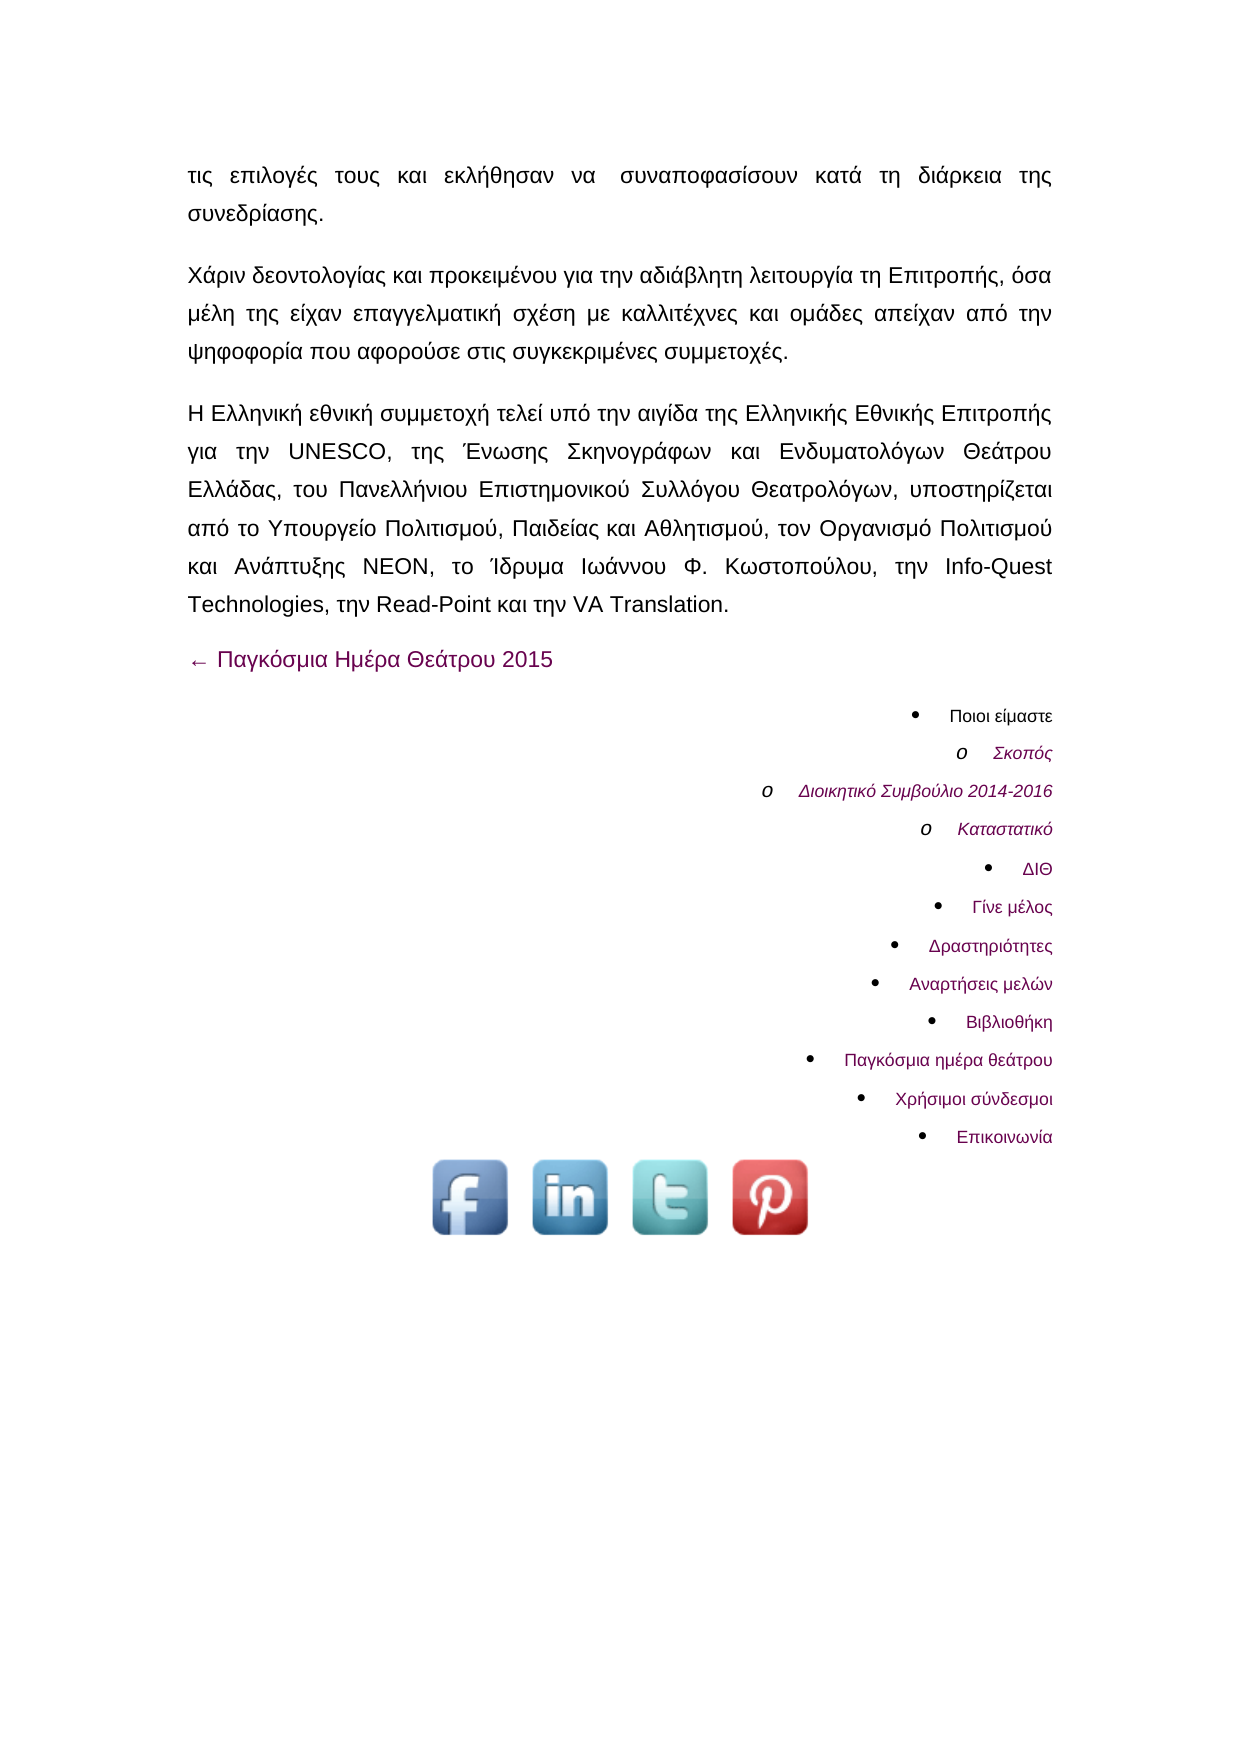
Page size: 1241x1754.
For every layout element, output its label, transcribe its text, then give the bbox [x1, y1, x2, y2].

list ΔΙΘ [150, 842, 1053, 880]
list Χρήσιμοι σύνδεσμοι [150, 1071, 1053, 1109]
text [187, 150, 1053, 226]
list Παγκόσμια ημέρα θεάτρου [150, 1033, 1053, 1071]
list Γίνε μέλος [150, 880, 1053, 918]
list Ποιοι είμαστε [150, 689, 1053, 727]
text Χάριν δεοντολογίας και προκειμένου για την αδιάβλητη λειτουργία τη Επιτροπής, όσα μέλη της είχαν επαγγελματική σχέση με καλλιτέχνες και ομάδες απείχαν από την ψηφοφορία που αφορούσε στις συγκεκριμένες συμμετοχές. [187, 250, 1053, 364]
list Καταστατικό [150, 804, 1053, 842]
list Σκοπός [150, 727, 1053, 765]
list Αναρτήσεις μελών [150, 957, 1053, 995]
list Διοικητικό Συμβούλιο 2014-2016 [150, 765, 1053, 804]
text Η Ελληνική εθνική συμμετοχή τελεί υπό την αιγίδα της Ελληνικής Εθνικής Επιτροπής για την UNESCO, της Ένωσης Σκηνογράφων και Ενδυματολόγων Θεάτρου Ελλάδας, του Πανελλήνιου Επιστημονικού Συλλόγου Θεατρολόγων, υποστηρίζεται από το Υπουργείο Πολιτισμού, Παιδείας και Αθλητισμού, τον Οργανισμό Πολιτισμού και Ανάπτυξης ΝΕΟΝ, το Ίδρυμα Ιωάννου Φ. Κωστοπούλου, την Info-Quest Technologies, την Read-Point και την VA Translation. [187, 388, 1053, 617]
list Επικοινωνία [150, 1109, 1053, 1148]
list Βιβλιοθήκη [150, 995, 1053, 1033]
list Δραστηριότητες [150, 918, 1053, 957]
text ← Παγκόσμια Ημέρα Θεάτρου 2015 [187, 634, 1053, 672]
picture [420, 1147, 820, 1248]
